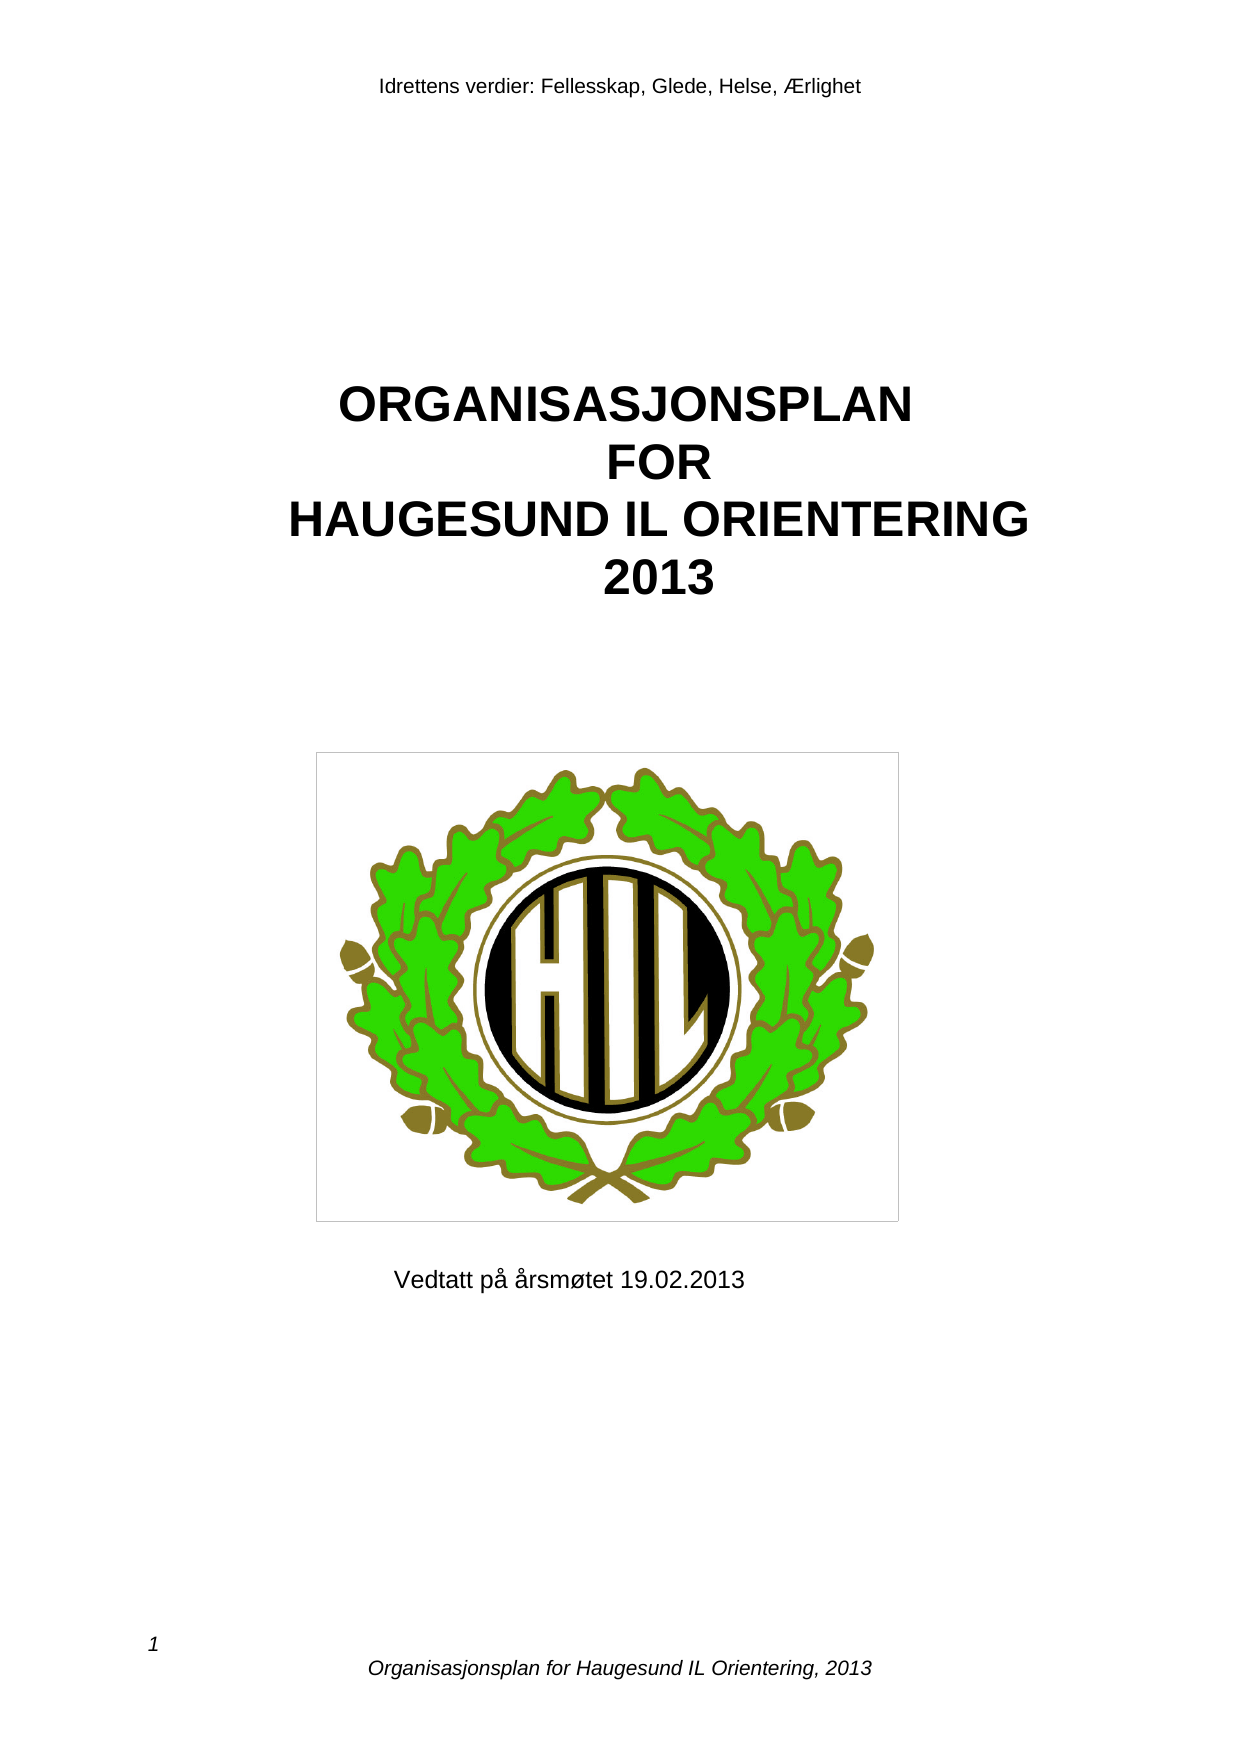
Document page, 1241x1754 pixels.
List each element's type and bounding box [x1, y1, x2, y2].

picture [331, 759, 882, 1213]
